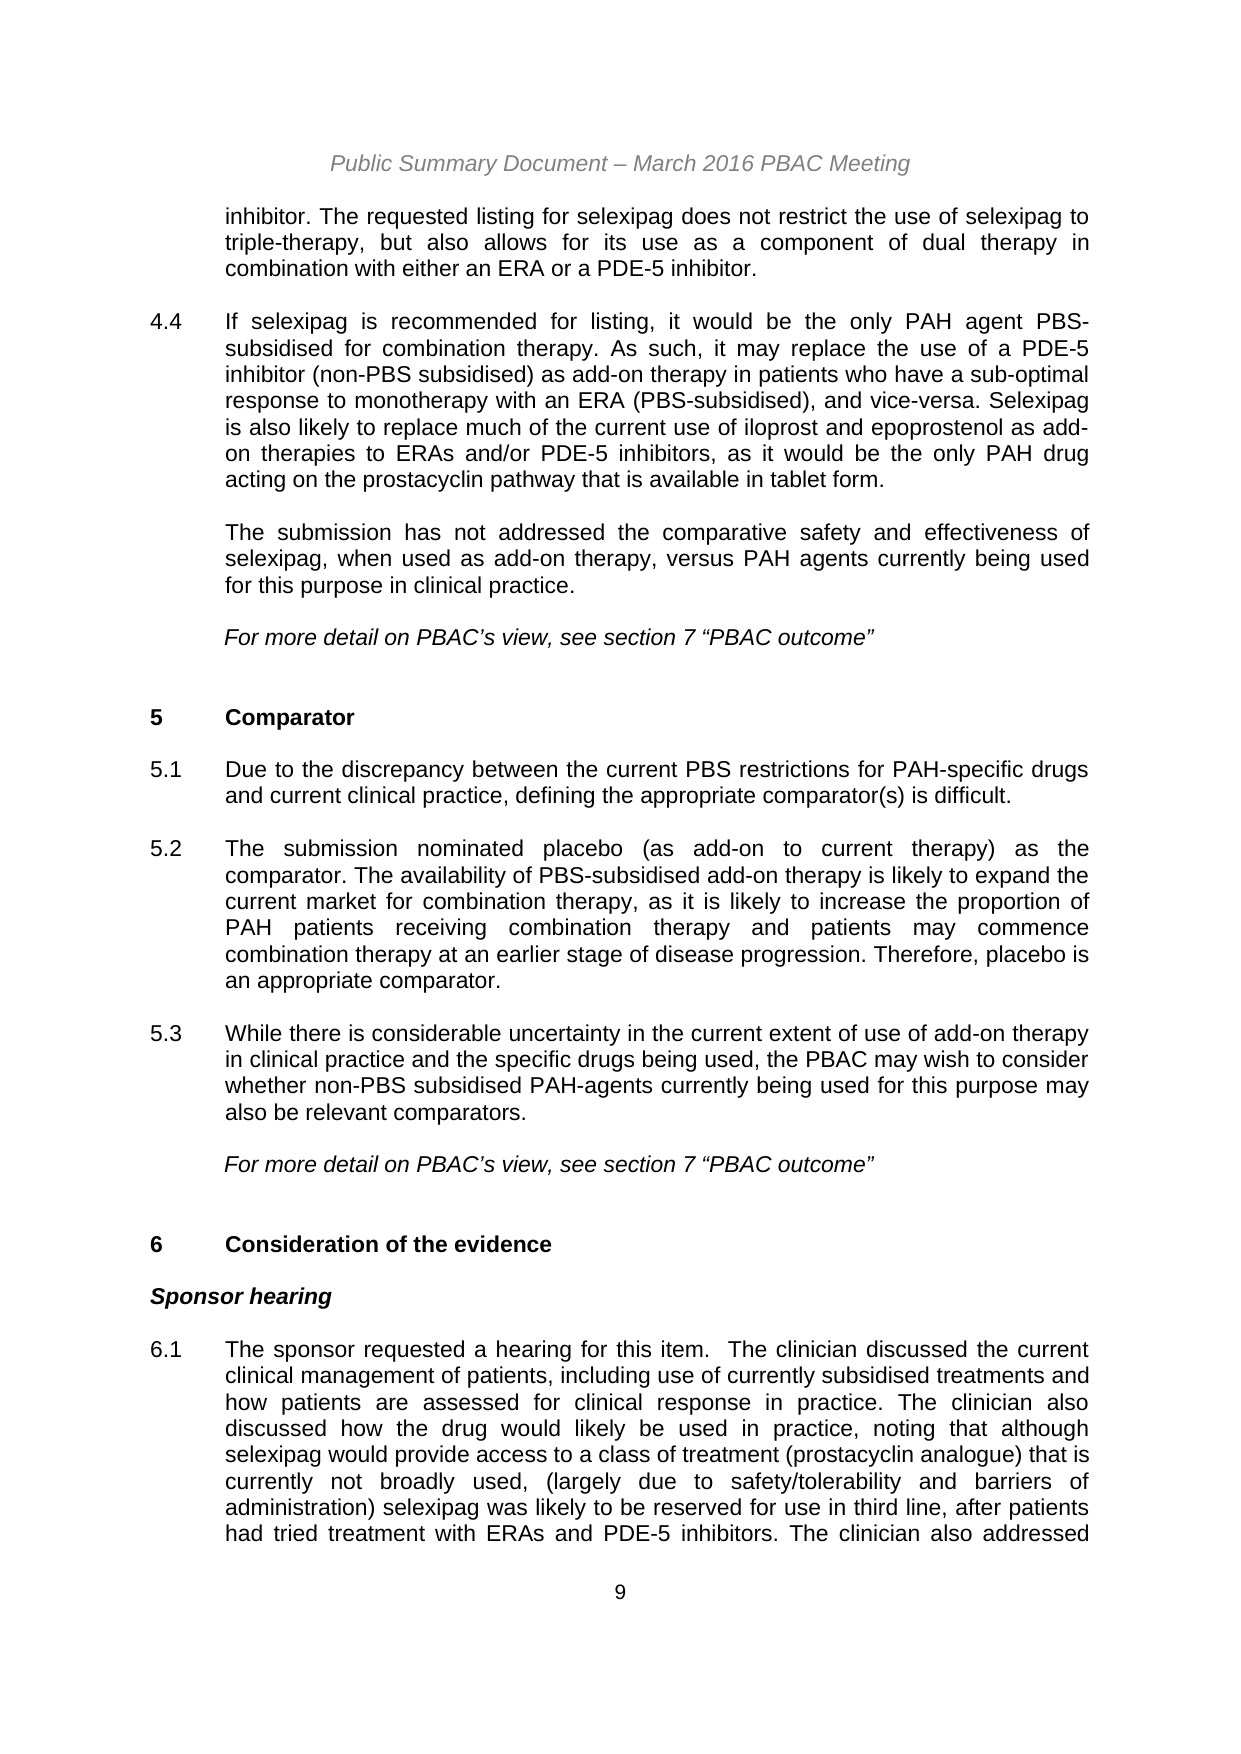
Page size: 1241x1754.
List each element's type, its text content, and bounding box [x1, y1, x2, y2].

subtitle Comparator [150, 703, 1090, 730]
text For more detail on PBAC’s view, see section 7 “PBAC outcome” [224, 624, 1090, 651]
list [150, 203, 1090, 282]
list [150, 1336, 1090, 1547]
list While there is considerable uncertainty in the current extent of use of add-on therapy in clinical practice and the specific drugs being used, the PBAC may wish to consider whether non-PBS subsidised PAH-agents currently being used for this purpose may also be relevant comparators. [150, 1020, 1090, 1125]
text For more detail on PBAC’s view, see section 7 “PBAC outcome” [150, 1151, 1090, 1178]
subtitle Consideration of the evidence [150, 1231, 1090, 1257]
list If selexipag is recommended for listing, it would be the only PAH agent PBS-subsidised for combination therapy. As such, it may replace the use of a PDE-5 inhibitor (non-PBS subsidised) as add-on therapy in patients who have a sub-optimal response to monotherapy with an ERA (PBS-subsidised), and vice-versa. Selexipag is also likely to replace much of the current use of iloprost and epoprostenol as add-on therapies to ERAs and/or PDE-5 inhibitors, as it would be the only PAH drug acting on the prostacyclin pathway that is available in tablet form. [150, 308, 1090, 493]
subtitle Sponsor hearing [150, 1283, 1090, 1309]
list The submission nominated placebo (as add-on to current therapy) as the comparator. The availability of PBS-subsidised add-on therapy is likely to expand the current market for combination therapy, as it is likely to increase the proportion of PAH patients receiving combination therapy and patients may commence combination therapy at an earlier stage of disease progression. Therefore, placebo is an appropriate comparator. [150, 835, 1090, 993]
list The submission has not addressed the comparative safety and effectiveness of selexipag, when used as add-on therapy, versus PAH agents currently being used for this purpose in clinical practice. [225, 519, 1090, 598]
list Due to the discrepancy between the current PBS restrictions for PAH-specific drugs and current clinical practice, defining the appropriate comparator(s) is difficult. [150, 756, 1090, 809]
